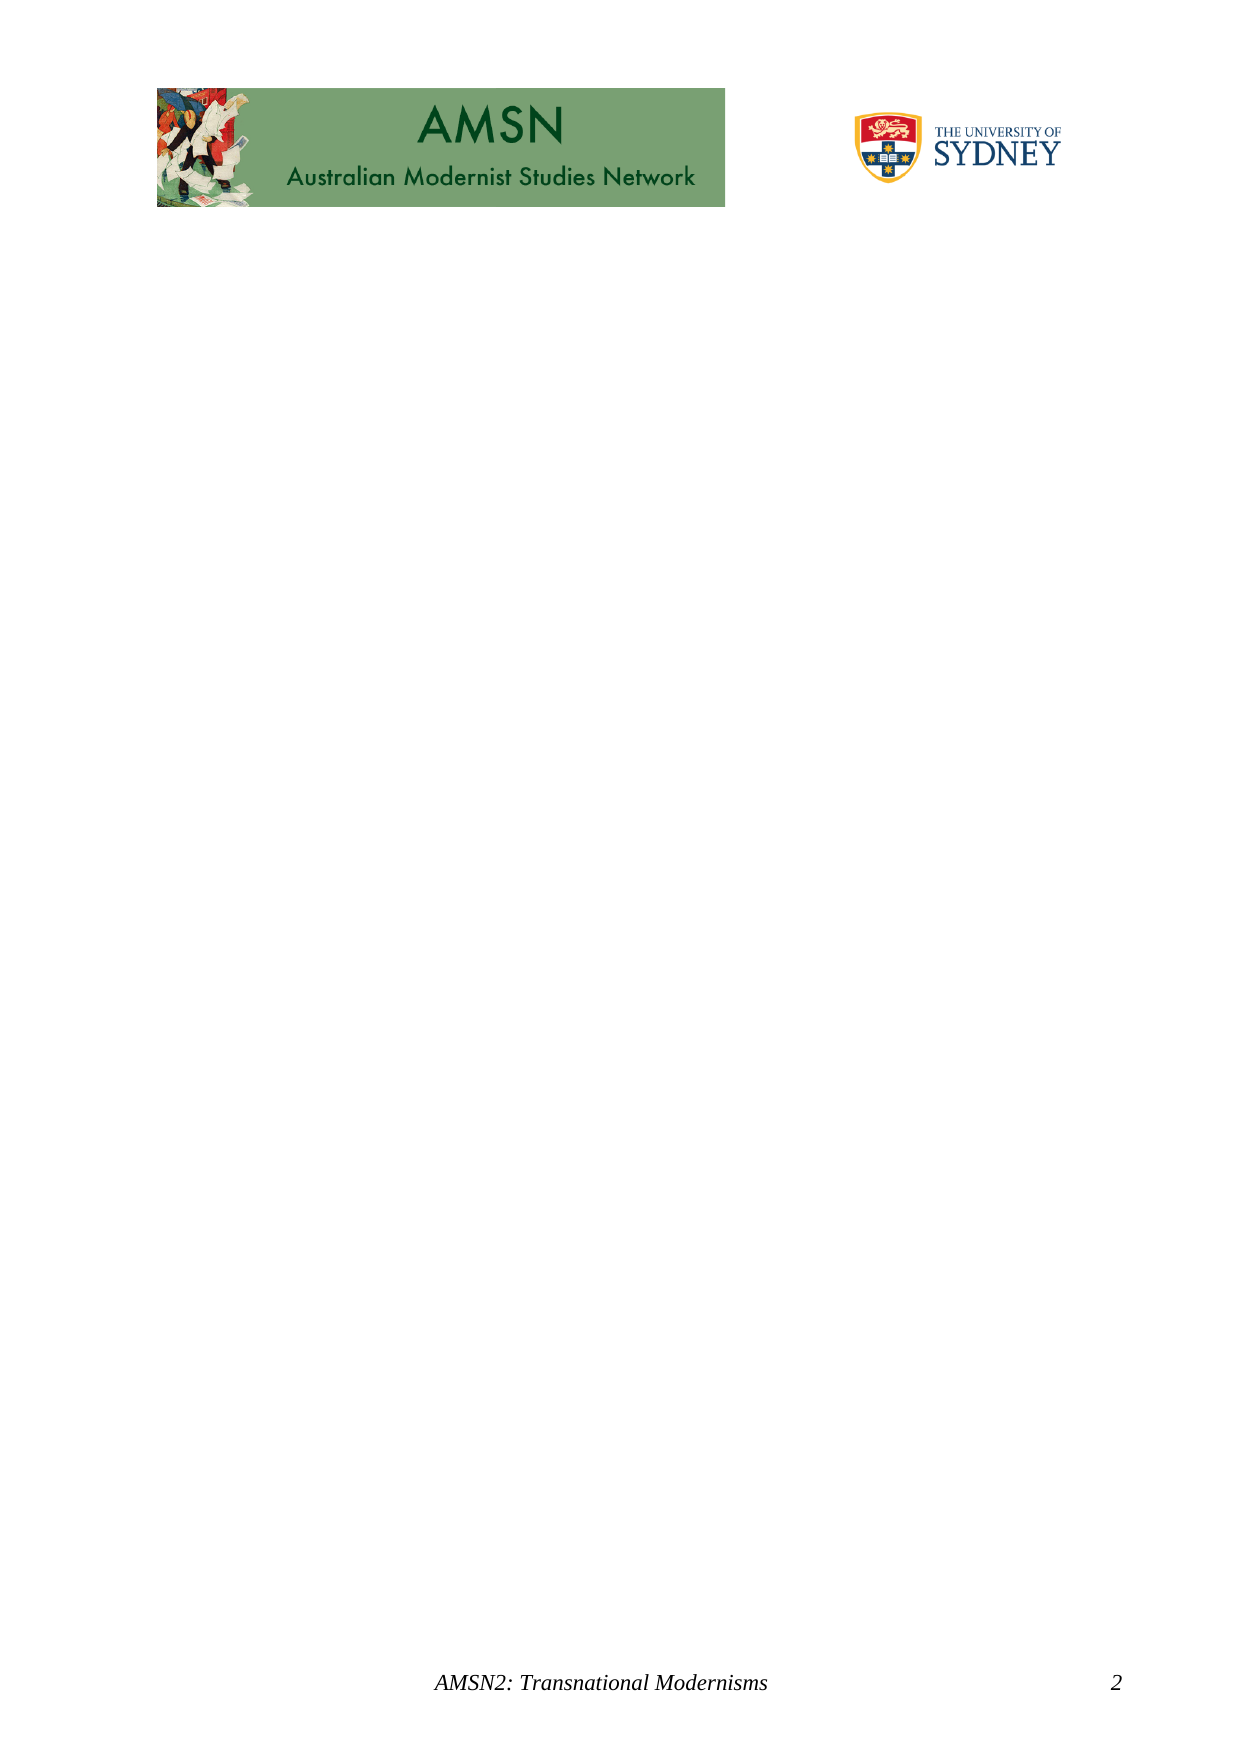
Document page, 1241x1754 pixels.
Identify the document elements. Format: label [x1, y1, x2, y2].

picture [157, 88, 726, 207]
picture [832, 88, 1084, 207]
